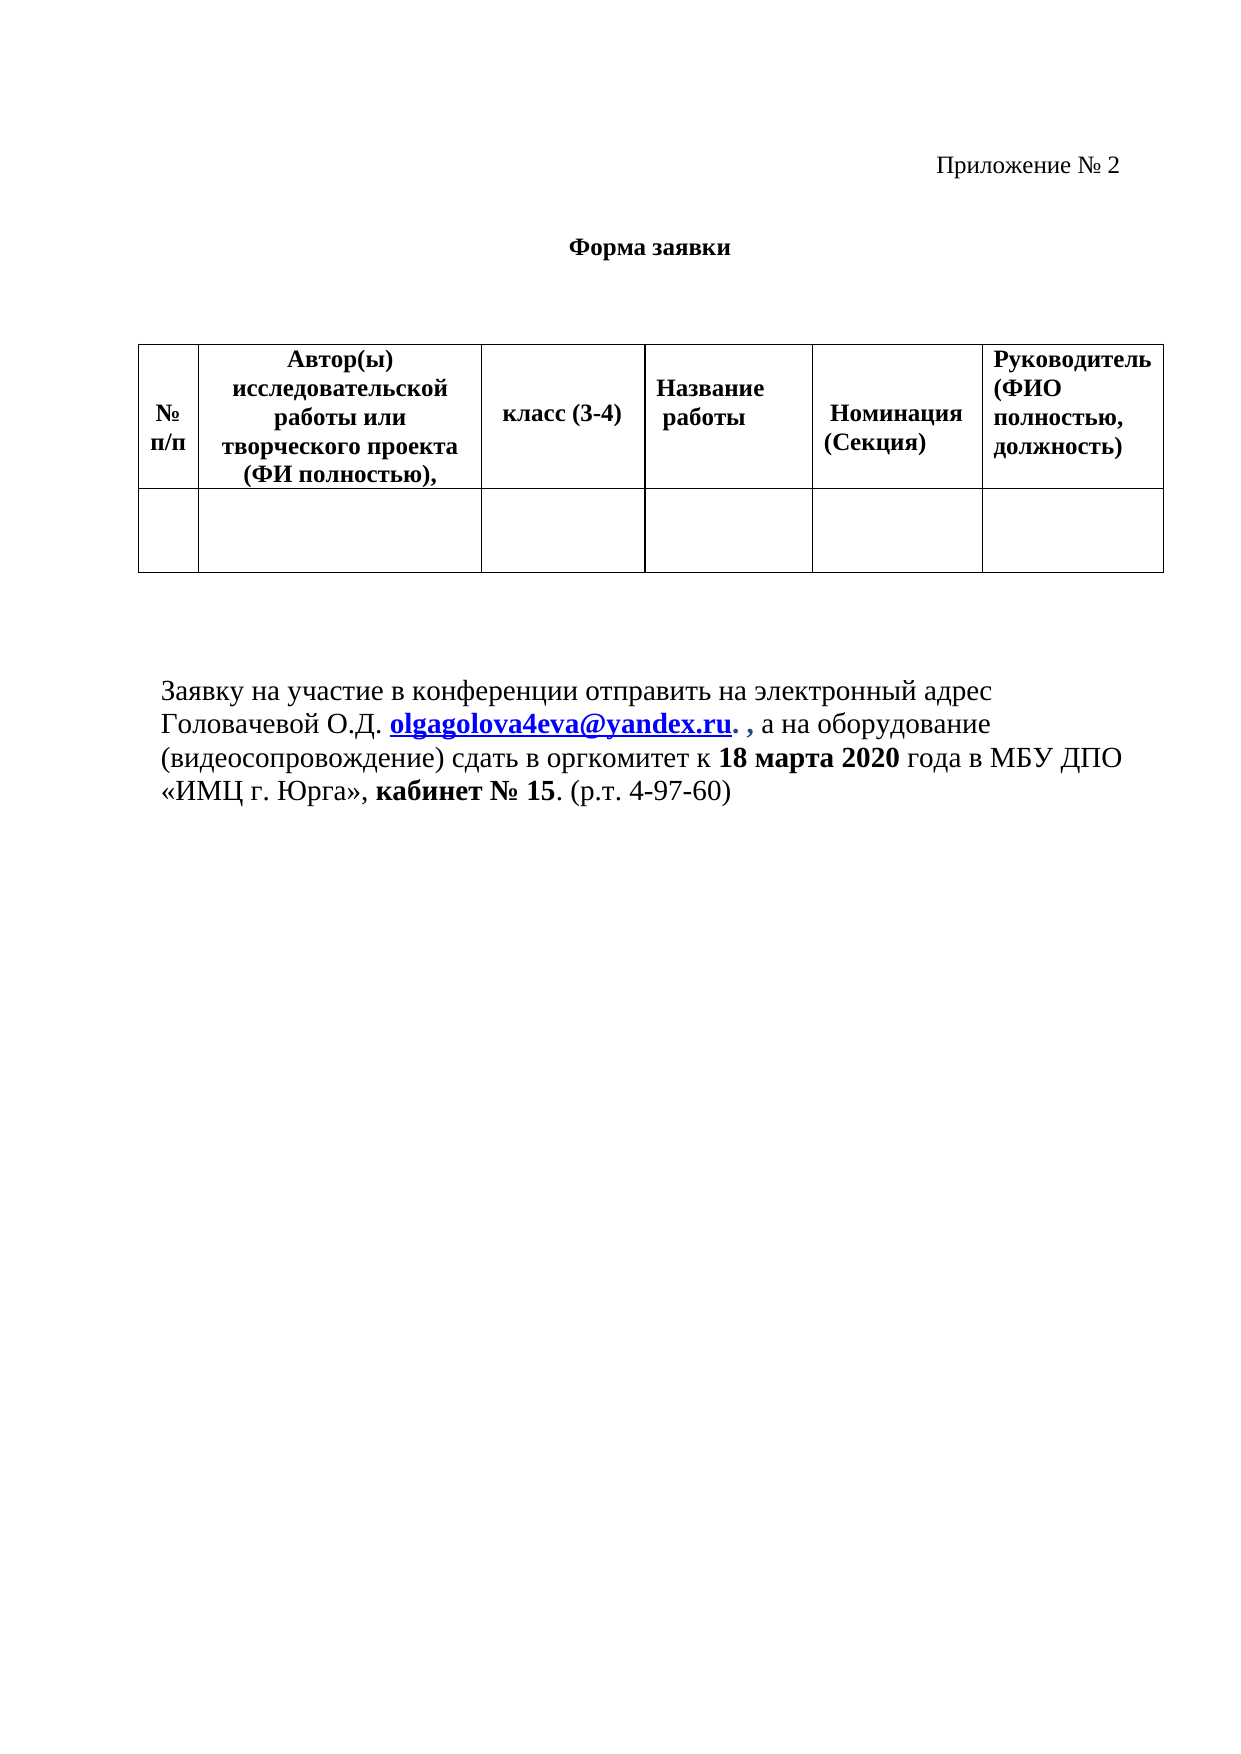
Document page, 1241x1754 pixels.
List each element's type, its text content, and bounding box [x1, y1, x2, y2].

table_cell [813, 489, 982, 572]
table_header Название работы [646, 345, 812, 488]
table_header Руководитель (ФИО полностью, должность) [983, 345, 1163, 488]
table_header Номинация (Секция) [813, 345, 982, 488]
text Приложение № 2 [151, 150, 1120, 179]
text Форма заявки [150, 232, 1149, 261]
table_cell [482, 489, 644, 572]
table_cell [983, 489, 1163, 572]
table_header № п/п [139, 345, 198, 488]
table_cell [646, 489, 812, 572]
table_cell [139, 489, 198, 572]
table_cell [199, 489, 481, 572]
text Заявку на участие в конференции отправить на электронный адрес Головачевой О.Д. olgagolova4eva@yandex.ru. , а на оборудование (видеосопровождение) сдать в оргкомитет к 18 марта 2020 года в МБУ ДПО «ИМЦ г. Юрга», кабинет № 15. (р.т. 4-97-60) [161, 673, 1151, 807]
table_header класс (3-4) [482, 345, 644, 488]
